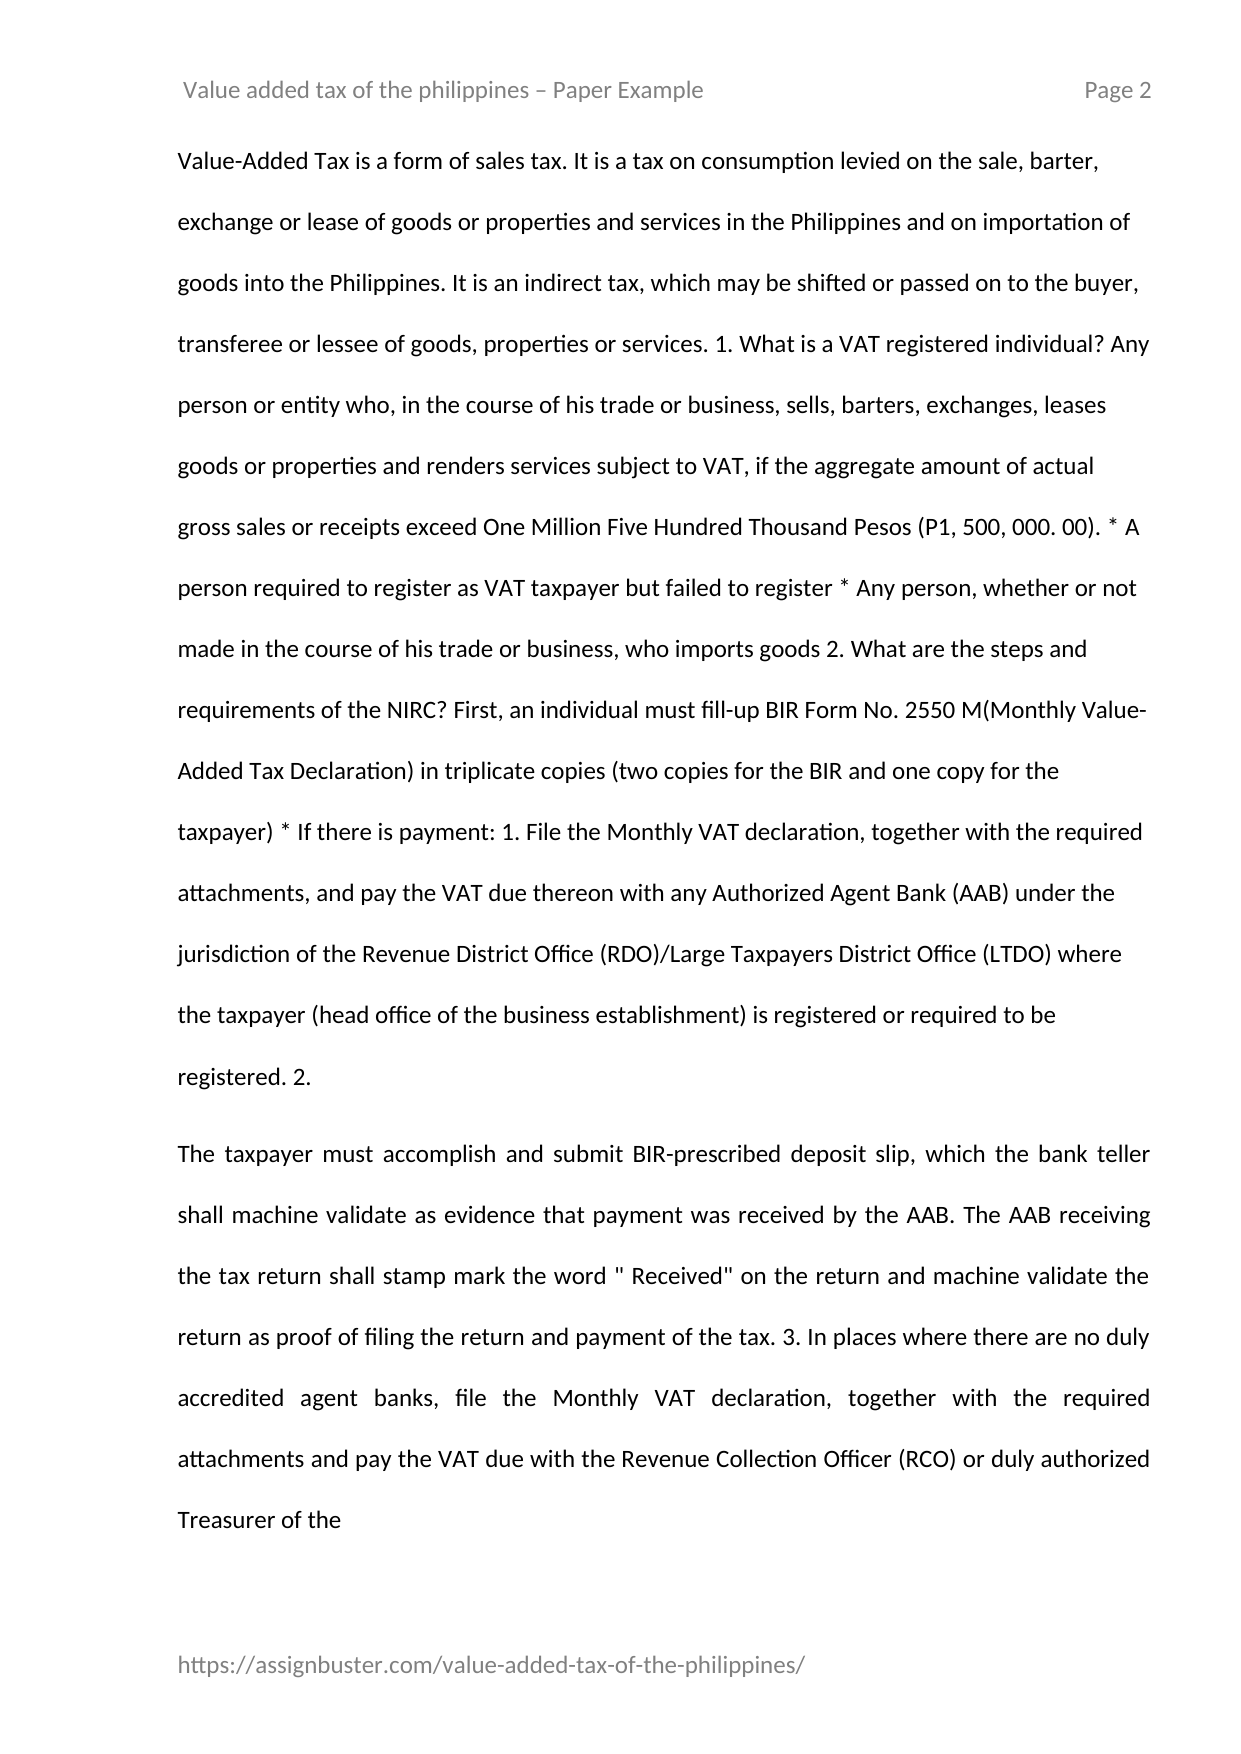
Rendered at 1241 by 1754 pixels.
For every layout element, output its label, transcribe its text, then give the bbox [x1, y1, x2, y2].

text The taxpayer must accomplish and submit BIR-prescribed deposit slip, which the bank teller shall machine validate as evidence that payment was received by the AAB. The AAB receiving the tax return shall stamp mark the word " Received" on the return and machine validate the return as proof of filing the return and payment of the tax. 3. In places where there are no duly accredited agent banks, file the Monthly VAT declaration, together with the required attachments and pay the VAT due with the Revenue Collection Officer (RCO) or duly authorized Treasurer of the [177, 1138, 1152, 1535]
text Value-Added Tax is a form of sales tax. It is a tax on consumption levied on the sale, barter, exchange or lease of goods or properties and services in the Philippines and on importation of goods into the Philippines. It is an indirect tax, which may be shifted or passed on to the buyer, transferee or lessee of goods, properties or services. 1. What is a VAT registered individual? Any person or entity who, in the course of his trade or business, sells, barters, exchanges, leases goods or properties and renders services subject to VAT, if the aggregate amount of actual gross sales or receipts exceed One Million Five Hundred Thousand Pesos (P1, 500, 000. 00). * A person required to register as VAT taxpayer but failed to register * Any person, whether or not made in the course of his trade or business, who imports goods 2. What are the steps and requirements of the NIRC? First, an individual must fill-up BIR Form No. 2550 M(Monthly Value-Added Tax Declaration) in triplicate copies (two copies for the BIR and one copy for the taxpayer) * If there is payment: 1. File the Monthly VAT declaration, together with the required attachments, and pay the VAT due thereon with any Authorized Agent Bank (AAB) under the jurisdiction of the Revenue District Office (RDO)/Large Taxpayers District Office (LTDO) where the taxpayer (head office of the business establishment) is registered or required to be registered. 2. [177, 145, 1152, 1091]
